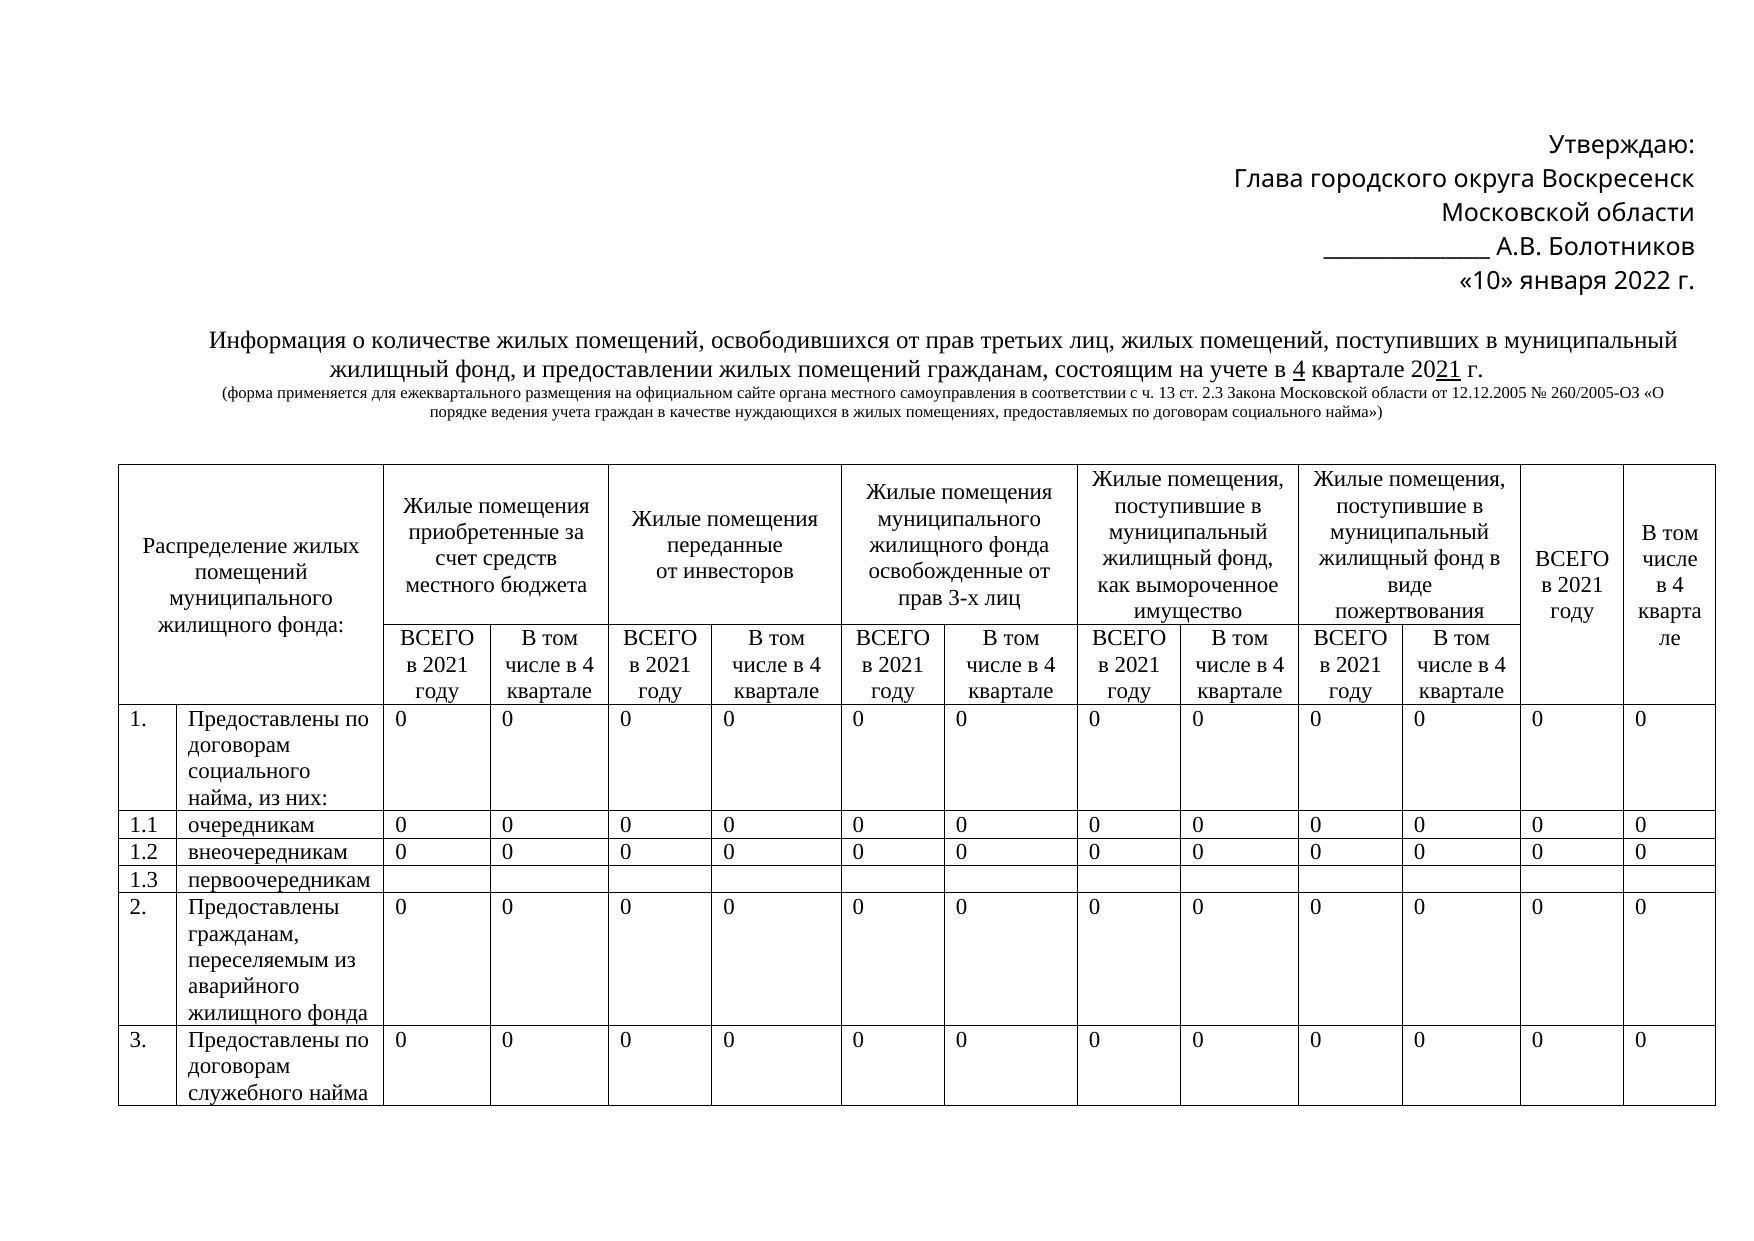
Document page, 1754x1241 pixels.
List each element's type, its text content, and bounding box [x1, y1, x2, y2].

table_cell 0 [842, 1026, 944, 1105]
table_cell Предоставлены гражданам, переселяемым из аварийного жилищного фонда [177, 893, 383, 1025]
table_cell 0 [1624, 811, 1715, 837]
table_cell 0 [1624, 839, 1715, 865]
table_cell 0 [945, 811, 1077, 837]
table_cell ВСЕГО в 2021 году [609, 625, 711, 703]
table_cell 0 [384, 893, 490, 1025]
table_cell 0 [1299, 1026, 1402, 1105]
table_cell 1.3 [119, 866, 176, 892]
table_cell 0 [1299, 839, 1402, 865]
table_cell 0 [609, 811, 711, 837]
table_cell 0 [1078, 705, 1180, 810]
table_cell ВСЕГО в 2021 году [842, 625, 944, 703]
table_cell 0 [1521, 893, 1623, 1025]
table_cell 0 [1521, 1026, 1623, 1105]
table_cell 0 [1181, 811, 1298, 837]
table_cell 0 [1521, 811, 1623, 837]
table_cell первоочередникам [177, 866, 383, 892]
table_cell 0 [491, 705, 608, 810]
table_cell В том числе в 4 квартале [945, 625, 1077, 703]
table_cell 0 [1403, 839, 1520, 865]
table_cell 0 [1521, 839, 1623, 865]
table_cell 0 [1624, 1026, 1715, 1105]
table_cell ВСЕГО в 2021 году [384, 625, 490, 703]
table_cell 0 [384, 1026, 490, 1105]
table_cell 0 [1078, 811, 1180, 837]
table_cell 0 [491, 811, 608, 837]
table_cell [1521, 866, 1623, 892]
table_cell 0 [1181, 1026, 1298, 1105]
table_cell 0 [1403, 1026, 1520, 1105]
table_cell 0 [609, 893, 711, 1025]
table_cell 1. [119, 705, 176, 810]
table_cell ВСЕГО в 2021 году [1299, 625, 1402, 703]
table_cell [1181, 866, 1298, 892]
table_cell [1624, 866, 1715, 892]
table_header Распределение жилых помещений муниципального жилищного фонда: [119, 465, 383, 703]
table_cell 0 [1299, 811, 1402, 837]
table_cell 2. [119, 893, 176, 1025]
table_cell 0 [1181, 705, 1298, 810]
table_cell 3. [119, 1026, 176, 1105]
table_cell 0 [712, 893, 841, 1025]
table_cell очередникам [177, 811, 383, 837]
table_cell [712, 866, 841, 892]
table_cell 0 [384, 839, 490, 865]
table_header Жилые помещения приобретенные за счет средств местного бюджета [384, 465, 608, 623]
table_cell В том числе в 4 квартале [712, 625, 841, 703]
table_cell 0 [842, 893, 944, 1025]
table_cell 1.2 [119, 839, 176, 865]
table_cell 0 [384, 705, 490, 810]
table_cell 0 [842, 811, 944, 837]
table_cell 0 [712, 839, 841, 865]
table_cell 0 [491, 1026, 608, 1105]
table_cell [842, 866, 944, 892]
table_cell [609, 866, 711, 892]
table_cell 0 [945, 705, 1077, 810]
table_cell [1403, 866, 1520, 892]
table_cell 0 [712, 705, 841, 810]
text Московской области [118, 194, 1695, 228]
table_cell внеочередникам [177, 839, 383, 865]
table_cell 0 [945, 893, 1077, 1025]
table_cell 0 [1403, 705, 1520, 810]
table_header ВСЕГО в 2021 году [1521, 465, 1623, 703]
text Глава городского округа Воскресенск [118, 160, 1695, 194]
table_cell 0 [1078, 1026, 1180, 1105]
table_cell 0 [609, 705, 711, 810]
table_cell 0 [491, 893, 608, 1025]
table_cell 0 [945, 1026, 1077, 1105]
table_cell [1078, 866, 1180, 892]
table_cell 0 [1624, 893, 1715, 1025]
table_cell 0 [712, 811, 841, 837]
table_cell 0 [842, 705, 944, 810]
table_cell 0 [1181, 839, 1298, 865]
table_cell Предоставлены по договорам социального найма, из них: [177, 705, 383, 810]
table_cell 0 [384, 811, 490, 837]
table_cell 0 [609, 839, 711, 865]
table_cell В том числе в 4 квартале [1181, 625, 1298, 703]
table_cell [384, 866, 490, 892]
text «10» января 2022 г. [118, 262, 1695, 297]
table_header Жилые помещения переданные от инвесторов [609, 465, 841, 623]
table_cell 0 [1181, 893, 1298, 1025]
table_header Жилые помещения муниципального жилищного фонда освобожденные от прав 3-х лиц [842, 465, 1077, 623]
text Утверждаю: [118, 126, 1695, 160]
table_cell Предоставлены по договорам служебного найма [177, 1026, 383, 1105]
table_cell 0 [945, 839, 1077, 865]
table_cell 0 [1403, 811, 1520, 837]
table_cell [1299, 866, 1402, 892]
text _______________ А.В. Болотников [118, 228, 1695, 262]
table_header Жилые помещения, поступившие в муниципальный жилищный фонд, как вымороченное имущество [1078, 465, 1298, 623]
table_cell 0 [491, 839, 608, 865]
text (форма применяется для ежеквартального размещения на официальном сайте органа местного самоуправления в соответствии с ч. 13 ст. 2.3 Закона Московской области от 12.12.2005 № 260/2005-ОЗ «О порядке ведения учета граждан в качестве нуждающихся в жилых помещениях, предоставляемых по договорам социального найма») [118, 383, 1695, 421]
table_cell 0 [712, 1026, 841, 1105]
text Информация о количестве жилых помещений, освободившихся от прав третьих лиц, жилых помещений, поступивших в муниципальный жилищный фонд, и предоставлении жилых помещений гражданам, состоящим на учете в 4 квартале 2021 г. [118, 325, 1695, 383]
table_cell 0 [1403, 893, 1520, 1025]
table_cell 0 [1624, 705, 1715, 810]
table_cell ВСЕГО в 2021 году [1078, 625, 1180, 703]
table_cell 1.1 [119, 811, 176, 837]
table_cell 0 [1078, 839, 1180, 865]
table_header Жилые помещения, поступившие в муниципальный жилищный фонд в виде пожертвования [1299, 465, 1520, 623]
table_cell 0 [1521, 705, 1623, 810]
table_cell [491, 866, 608, 892]
table_cell В том числе в 4 квартале [1403, 625, 1520, 703]
table_cell 0 [1299, 705, 1402, 810]
table_cell 0 [842, 839, 944, 865]
table_cell 0 [1078, 893, 1180, 1025]
table_cell 0 [609, 1026, 711, 1105]
table_cell [945, 866, 1077, 892]
table_cell 0 [1299, 893, 1402, 1025]
table_cell В том числе в 4 квартале [491, 625, 608, 703]
table_header В том числе в 4 квартале [1624, 465, 1715, 703]
